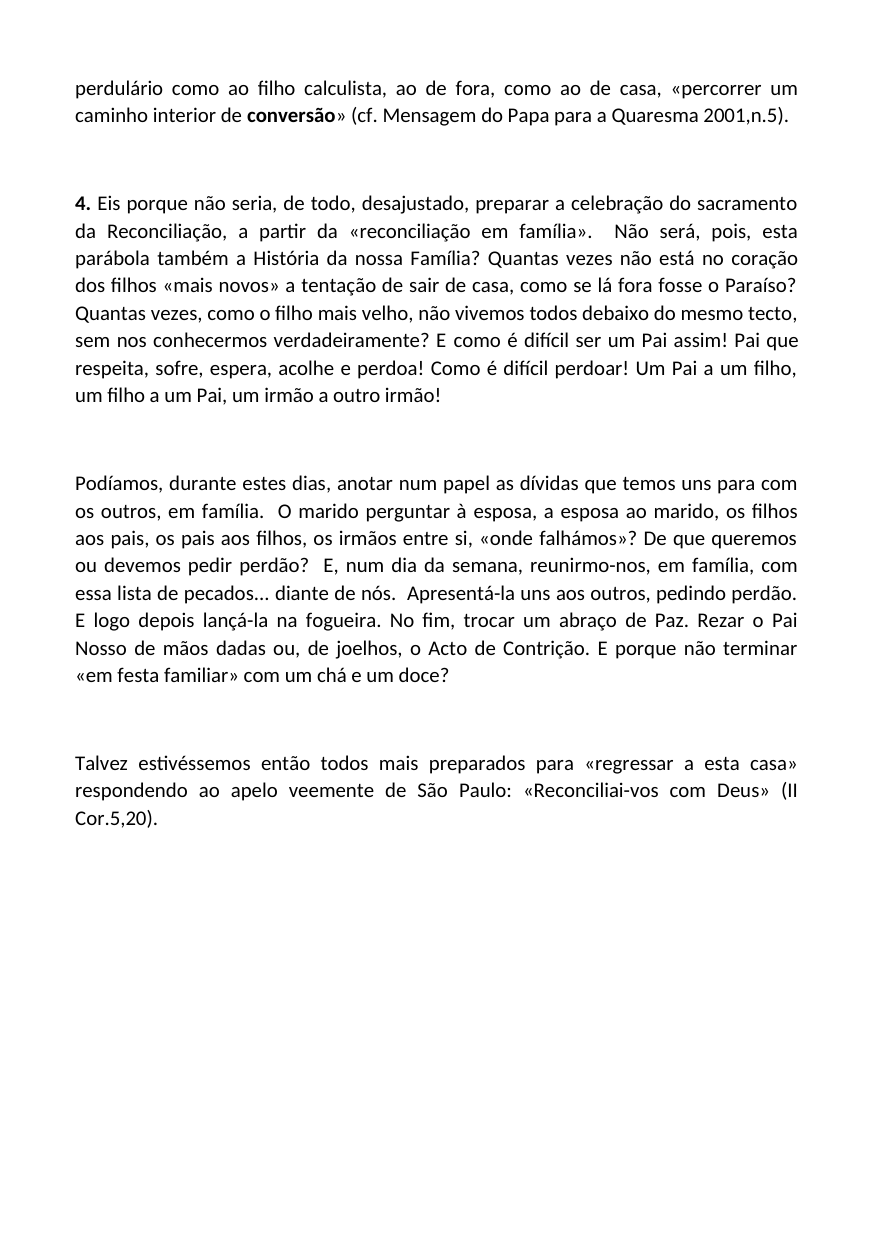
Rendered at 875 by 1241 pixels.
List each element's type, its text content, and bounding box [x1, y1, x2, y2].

text Talvez estivéssemos então todos mais preparados para «regressar a esta casa» respondendo ao apelo veemente de São Paulo: «Reconciliai-vos com Deus» (II Cor.5,20). [75, 750, 799, 831]
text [75, 75, 799, 128]
text Podíamos, durante estes dias, anotar num papel as dívidas que temos uns para com os outros, marido perguntar à esposa, a esposa ao marido, os filhos aos pais, os pais aos filhos, os irmãos entre si, «onde falhámos»? De que queremos ou devemos pedir perdão? E, num dia da semana, reunirmo-nos, em família, com essa lista de pecados... diante de nós. Apresentá-la uns aos outros, pedindo perdão. E logo depois lançá-la na fogueira. No fim, trocar um abraço de Paz. Rezar o Pai Nosso de mãos dadas ou, de joelhos, o Acto de Contrição. E porque não terminar «em festa familiar» com um chá e um doce? [75, 470, 799, 688]
text 4. Eis porque não seria, de todo, desajustado, preparar a celebração do sacramento da Reconciliação, a partir da «reconciliação em família». Não será, pois, esta parábola também a História da nossa Família? Quantas vezes não está no coração dos filhos «mais novos» a tentação de sair de casa, como se lá fora fosse o Paraíso? Quantas vezes, como o filho mais velho, não vivemos todos debaixo do mesmo tecto, sem nos conhecermos verdadeiramente? E como é difícil ser um Pai assim! Pai que respeita, sofre, espera, acolhe e perdoa! Como é difícil perdoar! Um Pai a um filho, um filho a um Pai, um irmão a outro irmão! [75, 191, 799, 408]
